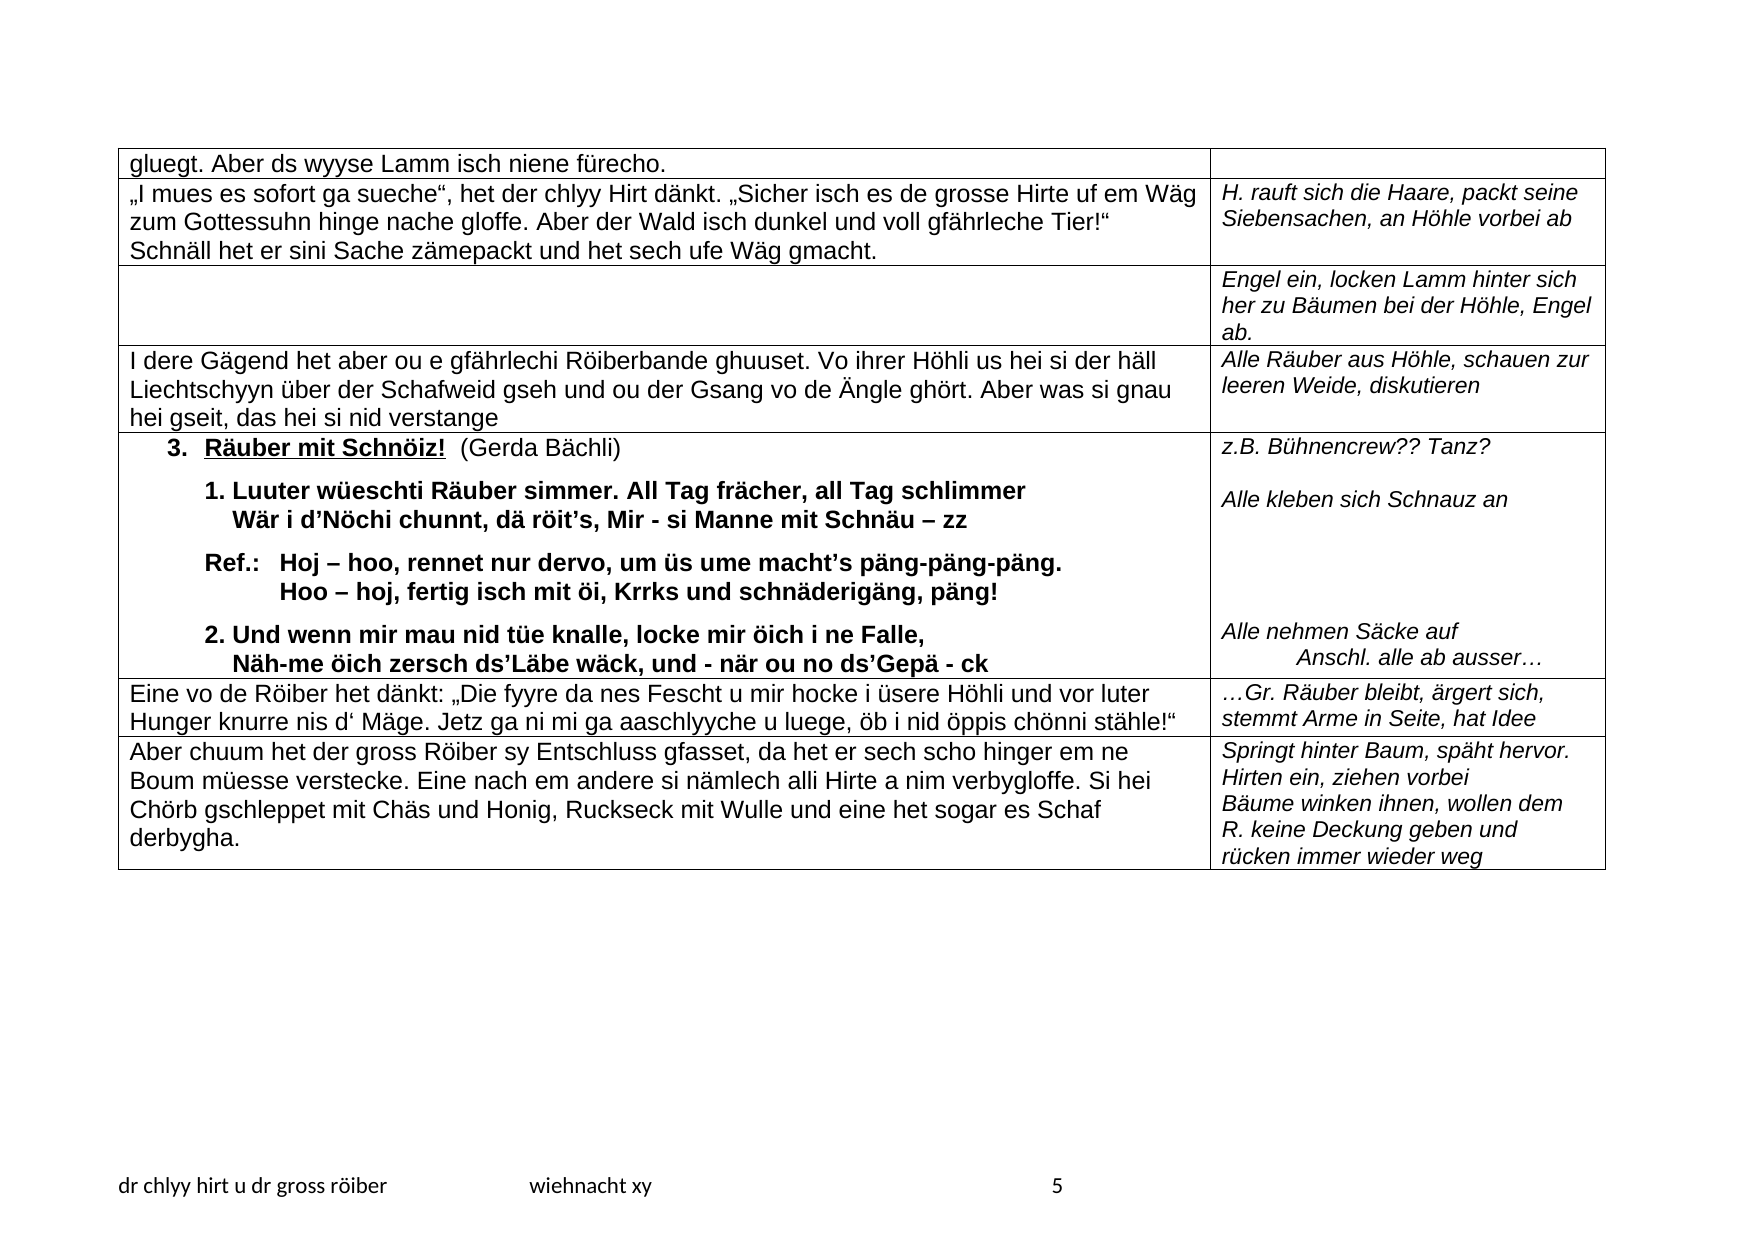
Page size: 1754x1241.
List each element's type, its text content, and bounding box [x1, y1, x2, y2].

table_cell [119, 266, 1210, 345]
table_cell Springt hinter Baum, späht hervor. Hirten ein, ziehen vorbei Bäume winken ihnen, wollen dem R. keine Deckung geben und rücken immer wieder weg [1211, 737, 1605, 869]
table_cell H. rauft sich die Haare, packt seine Siebensachen, an Höhle vorbei ab [1211, 179, 1605, 265]
table_cell Aber chuum het der gross Röiber sy Entschluss gfasset, da het er sech scho hinger em ne Boum müesse verstecke. Eine nach em andere si nämlech alli Hirte a nim verbygloffe. Si hei Chörb gschleppet mit Chäs und Honig, Ruckseck mit Wulle und eine het sogar es Schaf derbygha. [119, 737, 1210, 869]
table_cell Alle Räuber aus Höhle, schauen zur leeren Weide, diskutieren [1211, 346, 1605, 432]
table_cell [1211, 149, 1605, 177]
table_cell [119, 149, 1210, 177]
table_cell Räuber mit Schnöiz! (Gerda Bächli) 1. Luuter wüeschti Räuber simmer. All Tag frächer, all Tag schlimmer Wär i d’Nöchi chunnt, dä röit’s, Mir - si Manne mit Schnäu – zz Ref.: Hoj – hoo, rennet nur dervo, um üs ume macht’s päng-päng-päng. Hoo – hoj, fertig isch mit öi, Krrks und schnäderigäng, päng! 2. Und wenn mir mau nid tüe knalle, locke mir öich i ne Falle, Näh-me öich zersch ds’Läbe wäck, und - när ou no ds’Gepä - ck [119, 433, 1210, 678]
table_cell …Gr. Räuber bleibt, ärgert sich, stemmt Arme in Seite, hat Idee [1211, 679, 1605, 736]
table_cell „I mues es sofort ga sueche“, het der chlyy Hirt dänkt. „Sicher isch es de grosse Hirte uf em Wäg zum Gottessuhn hinge nache gloffe. Aber der Wald isch dunkel und voll gfährleche Tier!“ Schnäll het er sini Sache zämepackt und het sech ufe Wäg gmacht. [119, 179, 1210, 265]
table_cell z.B. Bühnencrew?? Tanz? Alle kleben sich Schnauz an Alle nehmen Säcke auf Anschl. alle ab ausser… [1211, 433, 1605, 678]
table_cell Engel ein, locken Lamm hinter sich her zu Bäumen bei der Höhle, Engel ab. [1211, 266, 1605, 345]
table_cell Eine vo de Röiber het dänkt: „Die fyyre da nes Fescht u mir hocke i üsere Höhli und vor luter Hunger knurre nis d‘ Mäge. Jetz ga ni mi ga aaschlyyche u luege, öb i nid öppis chönni stähle!“ [119, 679, 1210, 736]
table_cell I dere Gägend het aber ou e gfährlechi Röiberbande ghuuset. Vo ihrer Höhli us hei si der häll Liechtschyyn über der Schafweid gseh und ou der Gsang vo de Ängle ghört. Aber was si gnau hei gseit, das hei si nid verstange [119, 346, 1210, 432]
